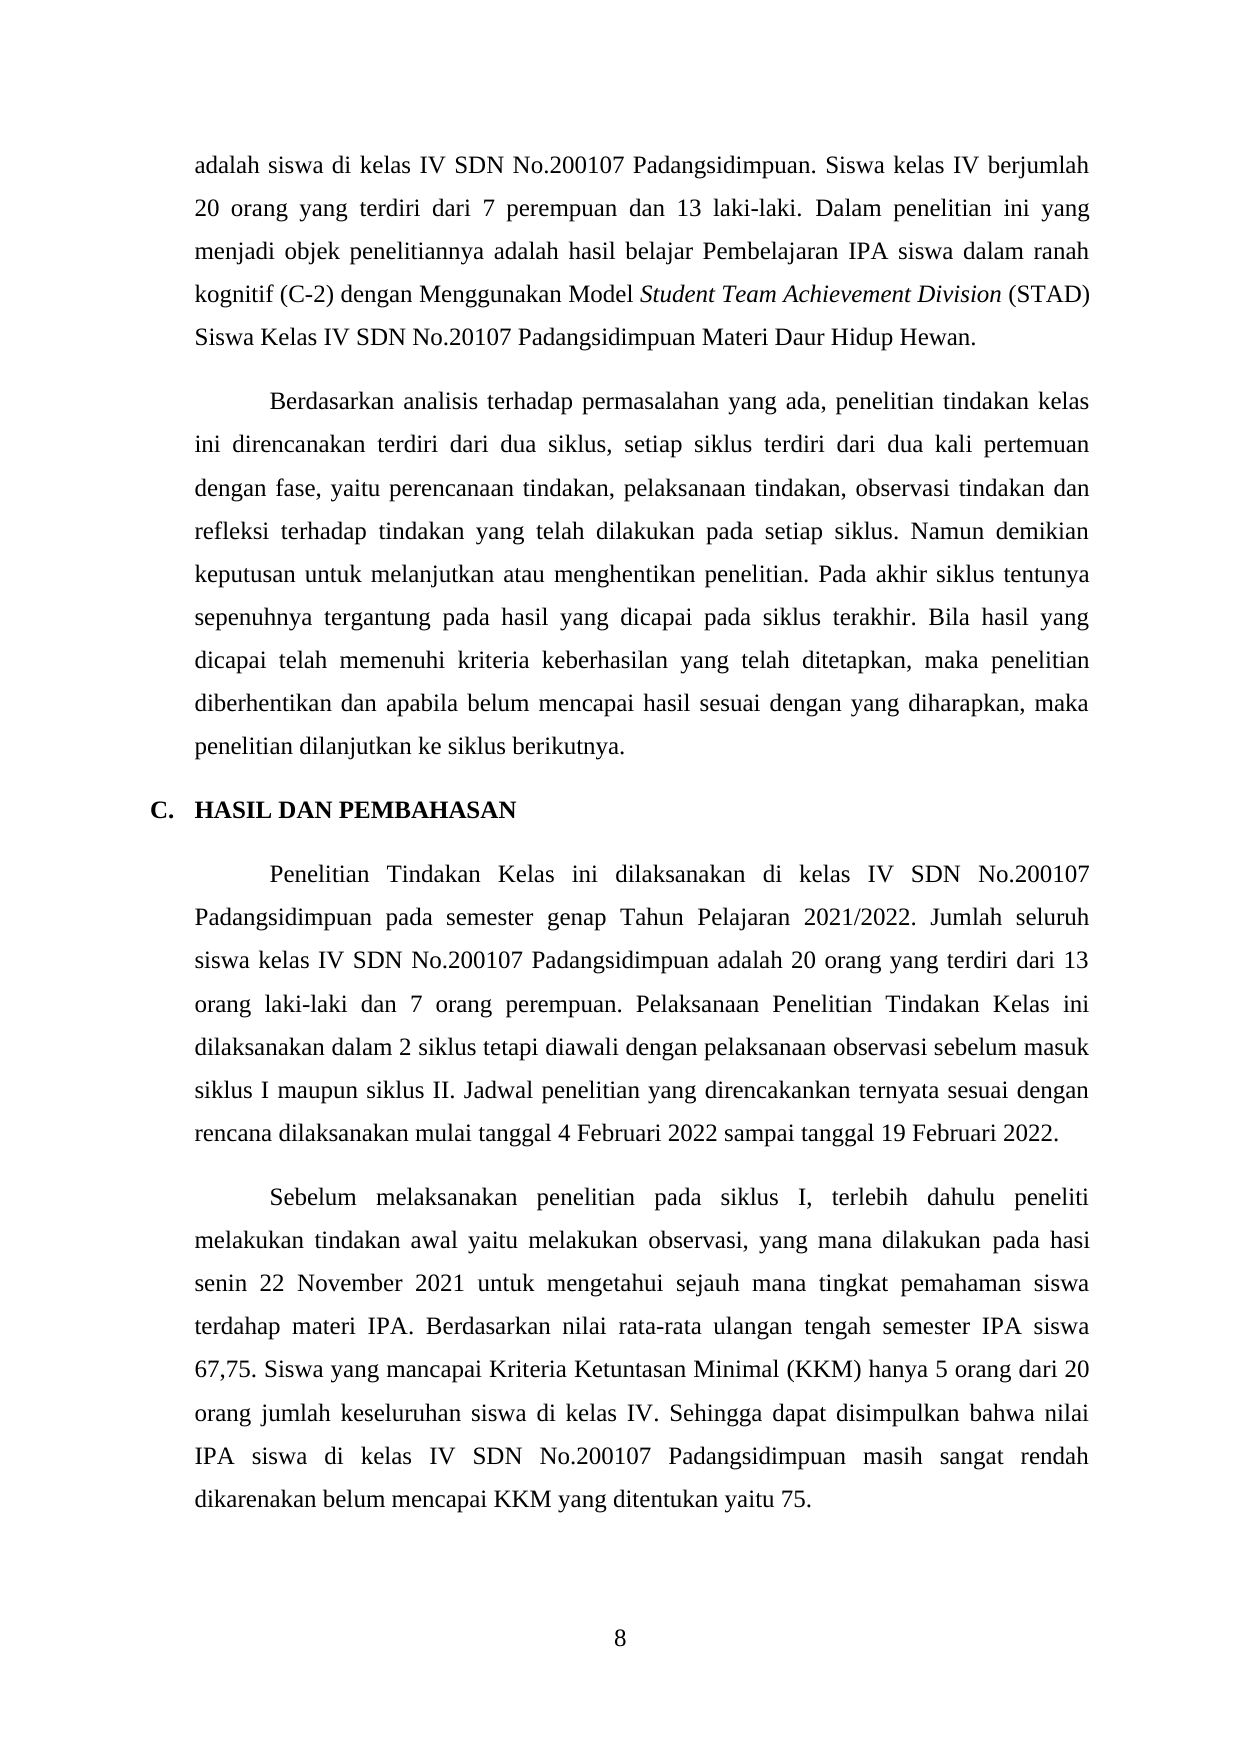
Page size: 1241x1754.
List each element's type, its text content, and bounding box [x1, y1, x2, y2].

list HASIL DAN PEMBAHASAN [150, 795, 1090, 824]
text Sebelum melaksanakan penelitian pada siklus I, terlebih dahulu peneliti melakukan tindakan awal yaitu melakukan observasi, yang mana dilakukan pada hasi senin 22 November 2021 untuk mengetahui sejauh mana tingkat pemahaman siswa terdahap materi IPA. Berdasarkan nilai rata-rata ulangan tengah semester IPA siswa 67,75. Siswa yang mancapai Kriteria Ketuntasan Minimal (KKM) hanya 5 orang dari 20 orang jumlah keseluruhan siswa di kelas IV. Sehingga dapat disimpulkan bahwa nilai IPA siswa di kelas IV SDN No.200107 Padangsidimpuan masih sangat rendah dikarenakan belum mencapai KKM yang ditentukan yaitu 75. [194, 1182, 1090, 1513]
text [194, 150, 1090, 351]
text Berdasarkan analisis terhadap permasalahan yang ada, penelitian tindakan kelas ini direncanakan terdiri dari dua siklus, setiap siklus terdiri dari dua kali pertemuan dengan fase, yaitu perencanaan tindakan, pelaksanaan tindakan, observasi tindakan dan refleksi terhadap tindakan yang telah dilakukan pada setiap siklus. Namun demikian keputusan untuk melanjutkan atau menghentikan penelitian. Pada akhir siklus tentunya sepenuhnya tergantung pada hasil yang dicapai pada siklus terakhir. Bila hasil yang dicapai telah memenuhi kriteria keberhasilan yang telah ditetapkan, maka penelitian diberhentikan dan apabila belum mencapai hasil sesuai dengan yang diharapkan, maka penelitian dilanjutkan ke siklus berikutnya. [194, 386, 1090, 760]
text Penelitian Tindakan Kelas ini dilaksanakan di kelas IV SDN No.200107 Padangsidimpuan pada semester genap Tahun Pelajaran 2021/2022. Jumlah seluruh siswa kelas IV SDN No.200107 Padangsidimpuan adalah 20 orang yang terdiri dari 13 orang laki-laki dan 7 orang perempuan. Pelaksanaan Penelitian Tindakan Kelas ini dilaksanakan dalam 2 siklus tetapi diawali dengan pelaksanaan observasi sebelum masuk siklus I maupun siklus II. Jadwal penelitian yang direncakankan ternyata sesuai dengan rencana dilaksanakan mulai tanggal 4 Februari 2022 sampai tanggal 19 Februari 2022. [194, 859, 1090, 1147]
